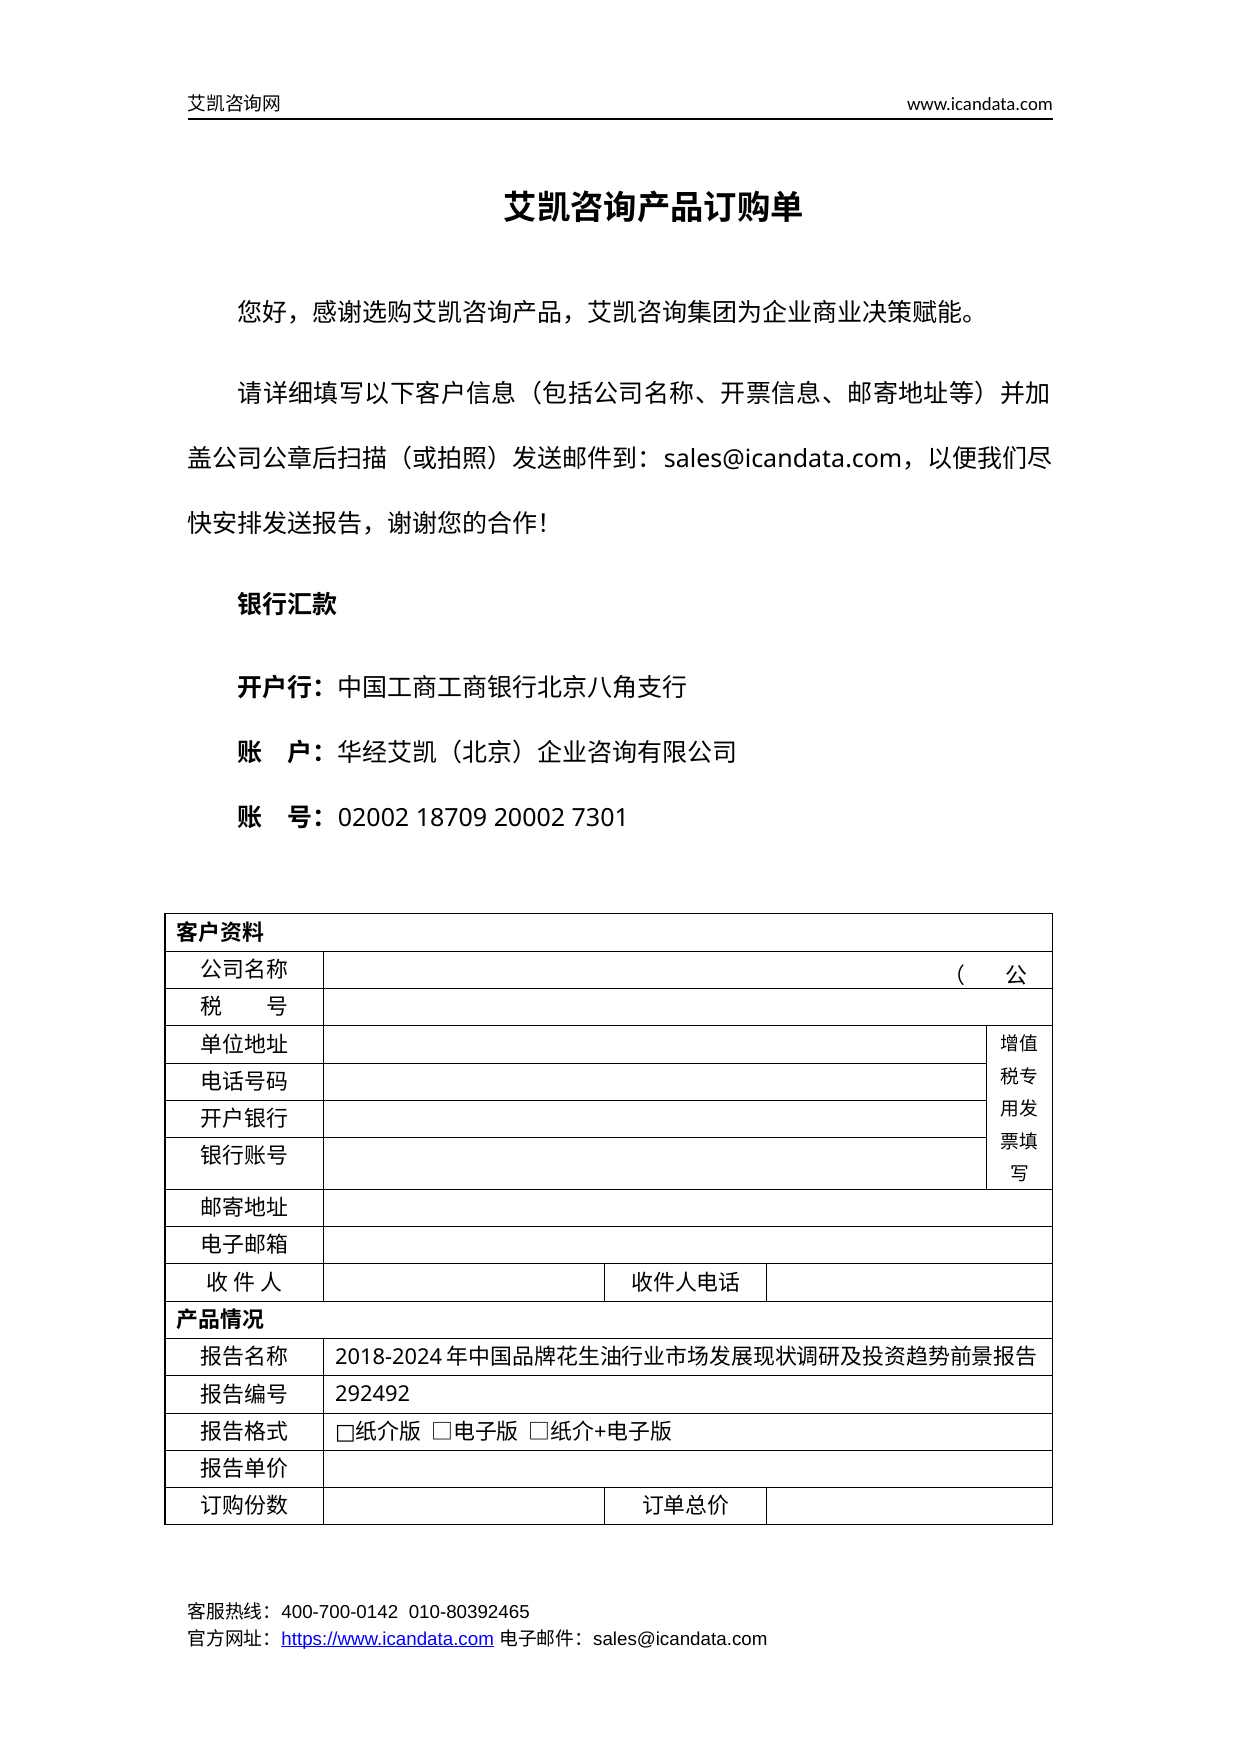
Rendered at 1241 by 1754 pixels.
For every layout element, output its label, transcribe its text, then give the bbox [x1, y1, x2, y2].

table_cell [324, 1026, 986, 1062]
table_cell 公司名称 [166, 952, 323, 988]
table_cell 银行账号 [166, 1138, 323, 1189]
table_cell 增值税专用发票填写 [987, 1026, 1052, 1189]
table_cell [324, 952, 1052, 988]
text 艾凯咨询产品订购单 [187, 172, 1053, 237]
text 账 户：华经艾凯（北京）企业咨询有限公司 [187, 718, 1053, 783]
table_cell 收 件 人 [166, 1264, 323, 1301]
table_cell □纸介版 □电子版 □纸介+电子版 [324, 1414, 1052, 1450]
text 账 号：02002 18709 20002 7301 [187, 783, 1053, 848]
table_cell [324, 1190, 1052, 1226]
table_cell 开户银行 [166, 1101, 323, 1137]
text 请详细填写以下客户信息（包括公司名称、开票信息、邮寄地址等）并加盖公司公章后扫描（或拍照）发送邮件到：sales@icandata.com，以便我们尽快安排发送报告，谢谢您的合作！ [187, 359, 1053, 554]
table_cell 报告编号 [166, 1376, 323, 1412]
table_cell 收件人电话 [605, 1264, 766, 1301]
table_cell 产品情况 [166, 1302, 1052, 1338]
table_cell 报告名称 [166, 1339, 323, 1375]
table_cell [767, 1264, 1052, 1301]
table_cell 报告格式 [166, 1414, 323, 1450]
table_cell [324, 1451, 1052, 1487]
table_cell [324, 1227, 1052, 1263]
table_cell [324, 989, 1052, 1025]
table_cell 2018-2024年中国品牌花生油行业市场发展现状调研及投资趋势前景报告 [324, 1339, 1052, 1375]
table_cell 税 号 [166, 989, 323, 1025]
table_cell 单位地址 [166, 1026, 323, 1062]
table_cell 电子邮箱 [166, 1227, 323, 1263]
table_cell [767, 1488, 1052, 1524]
text 开户行：中国工商工商银行北京八角支行 [187, 653, 1053, 718]
table_header 客户资料 [166, 914, 1052, 951]
table_cell 电话号码 [166, 1064, 323, 1100]
table_cell 订购份数 [166, 1488, 323, 1524]
table_cell 邮寄地址 [166, 1190, 323, 1226]
table_cell [324, 1101, 986, 1137]
table_cell [324, 1138, 986, 1189]
table_cell 订单总价 [605, 1488, 766, 1524]
table_cell [324, 1064, 986, 1100]
text 您好，感谢选购艾凯咨询产品，艾凯咨询集团为企业商业决策赋能。 [187, 278, 1053, 343]
table_cell 报告单价 [166, 1451, 323, 1487]
text 银行汇款 [187, 570, 1053, 635]
table_cell [324, 1264, 604, 1301]
table_cell 292492 [324, 1376, 1052, 1412]
table_cell [324, 1488, 604, 1524]
